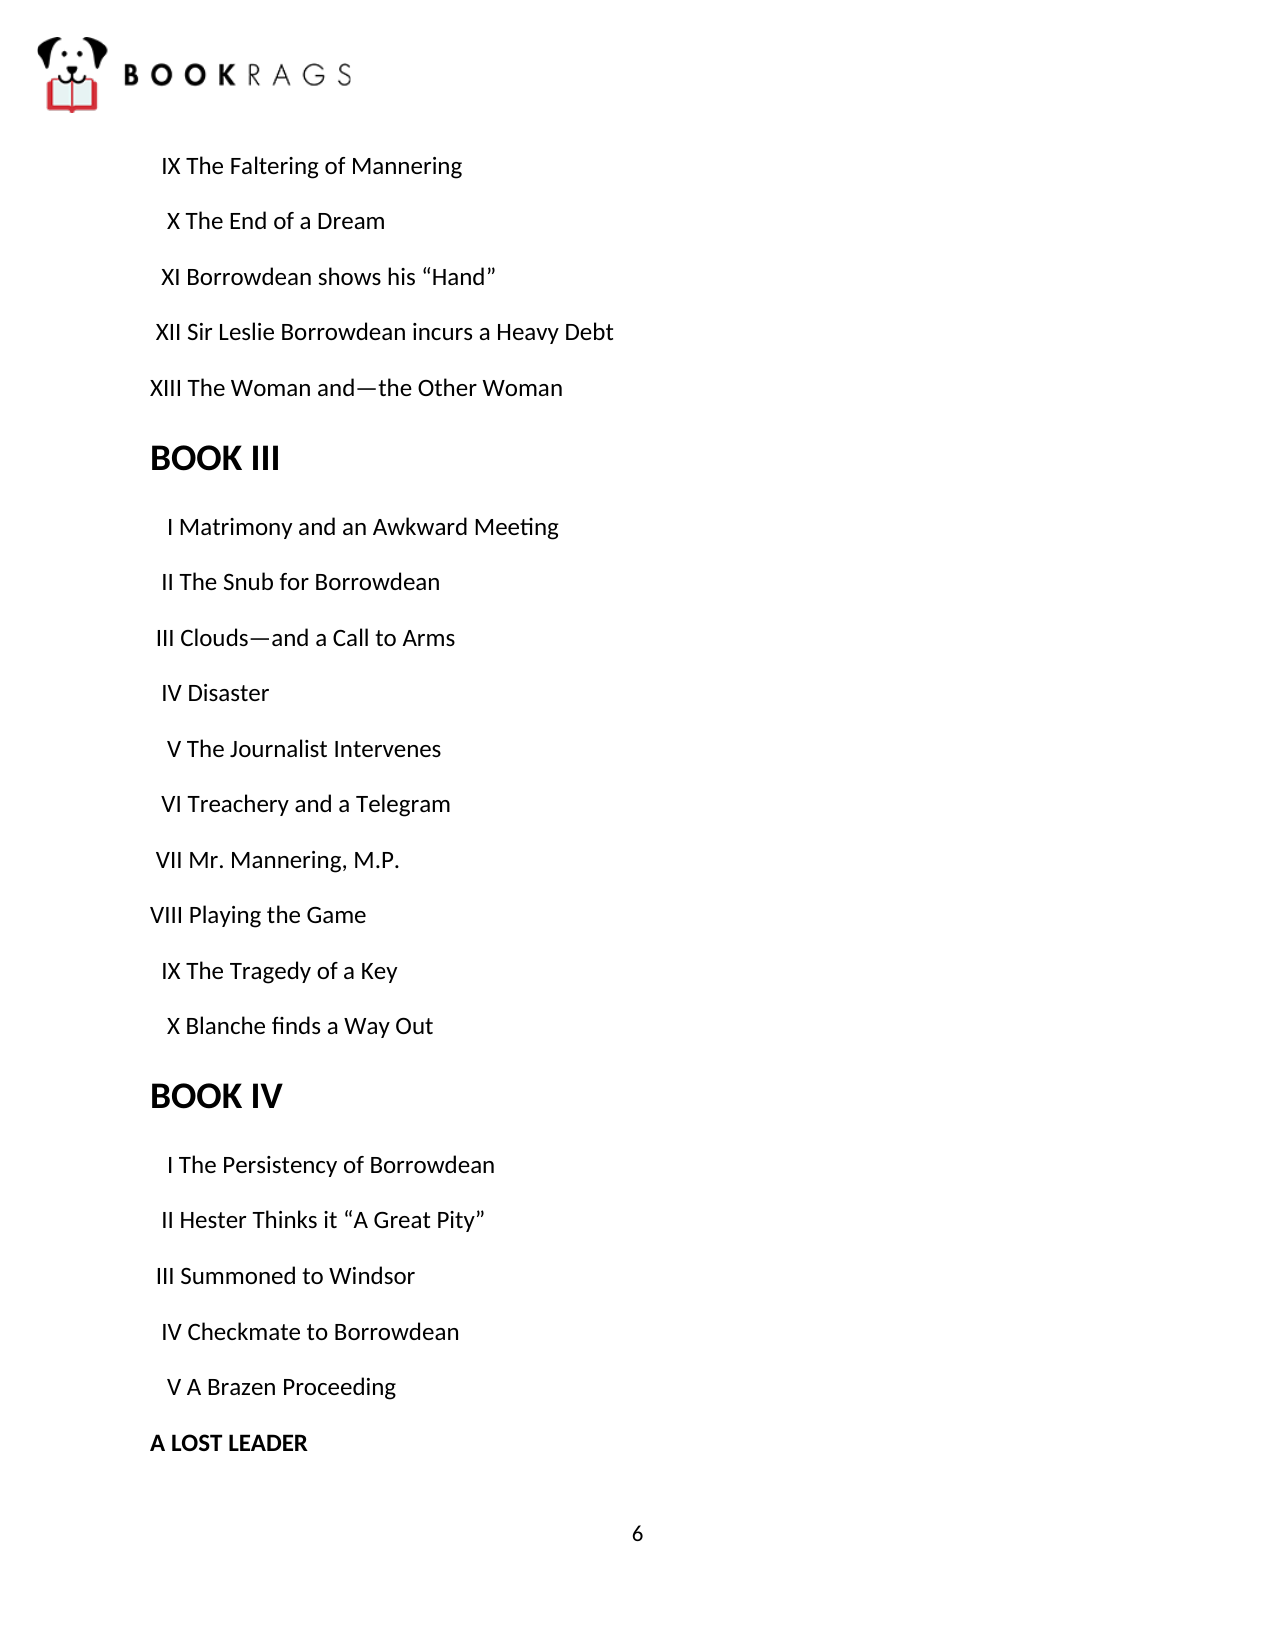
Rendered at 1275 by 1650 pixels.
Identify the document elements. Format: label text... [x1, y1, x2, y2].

text IV Checkmate to Borrowdean [150, 1316, 1125, 1346]
text XII Sir Leslie Borrowdean incurs a Heavy Debt [150, 317, 1125, 347]
text II The Snub for Borrowdean [150, 566, 1125, 597]
text II Hester Thinks it “A Great Pity” [150, 1204, 1125, 1235]
text A LOST LEADER [150, 1427, 1125, 1457]
text IX The Tragedy of a Key [150, 955, 1125, 985]
text I Matrimony and an Awkward Meeting [150, 511, 1125, 541]
text X The End of a Dream [150, 206, 1125, 236]
text V A Brazen Proceeding [150, 1371, 1125, 1402]
text I The Persistency of Borrowdean [150, 1149, 1125, 1179]
picture [37, 37, 351, 113]
text IX The Faltering of Mannering [150, 150, 1125, 181]
text XIII The Woman and—­the Other Woman [150, 372, 1125, 403]
text IV Disaster [150, 677, 1125, 708]
text V The Journalist Intervenes [150, 733, 1125, 763]
text VI Treachery and a Telegram [150, 788, 1125, 819]
text BOOK IV [150, 1072, 1125, 1118]
text VII Mr. Mannering, M.P. [150, 844, 1125, 874]
text XI Borrowdean shows his “Hand” [150, 261, 1125, 292]
text III Summoned to Windsor [150, 1260, 1125, 1291]
text III Clouds—­and a Call to Arms [150, 622, 1125, 652]
text X Blanche finds a Way Out [150, 1010, 1125, 1041]
text BOOK III [150, 434, 1125, 479]
text VIII Playing the Game [150, 899, 1125, 930]
